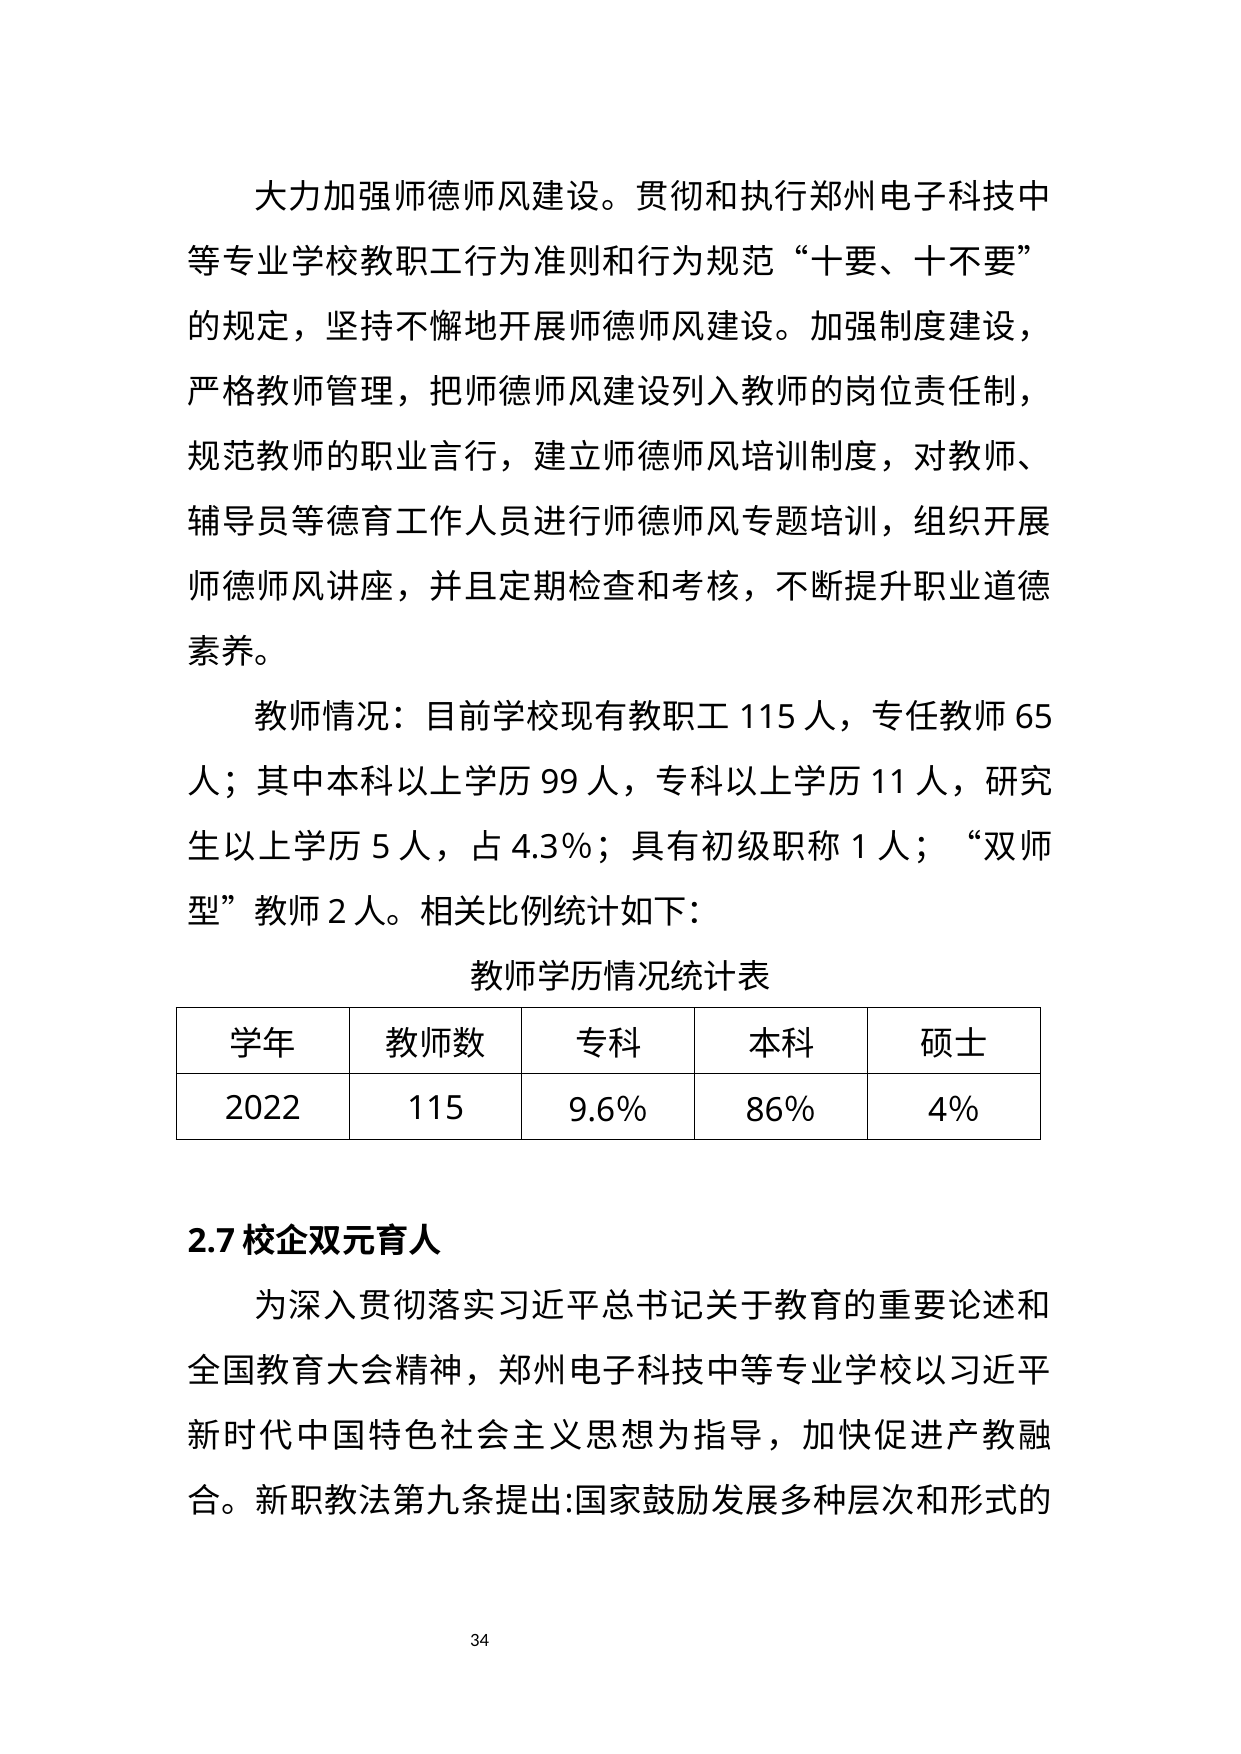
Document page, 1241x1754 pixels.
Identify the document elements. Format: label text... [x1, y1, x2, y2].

text 2.7校企双元育人 [187, 1205, 1053, 1270]
table_cell 115 [350, 1074, 521, 1139]
table_cell 86％ [695, 1074, 867, 1139]
table_header 硕士 [868, 1008, 1040, 1073]
text 大力加强师德师风建设。贯彻和执行郑州电子科技中等专业学校教职工行为准则和行为规范“十要、十不要”的规定，坚持不懈地开展师德师风建设。加强制度建设，严格教师管理，把师德师风建设列入教师的岗位责任制，规范教师的职业言行，建立师德师风培训制度，对教师、辅导员等德育工作人员进行师德师风专题培训，组织开展师德师风讲座，并且定期检查和考核，不断提升职业道德素养。 [187, 162, 1053, 682]
table_header 本科 [695, 1008, 867, 1073]
table_header 教师数 [350, 1008, 521, 1073]
text 教师情况：目前学校现有教职工115人，专任教师65人；其中本科以上学历99人，专科以上学历11人，研究生以上学历5人，占4.3％；具有初级职称1人；“双师型”教师2人。相关比例统计如下： [187, 682, 1053, 942]
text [187, 1270, 1053, 1530]
table_cell 2022 [177, 1074, 349, 1139]
text 教师学历情况统计表 [187, 942, 1053, 1007]
table_cell 4％ [868, 1074, 1040, 1139]
table_header 学年 [177, 1008, 349, 1073]
table_header 专科 [522, 1008, 694, 1073]
table_cell 9.6％ [522, 1074, 694, 1139]
